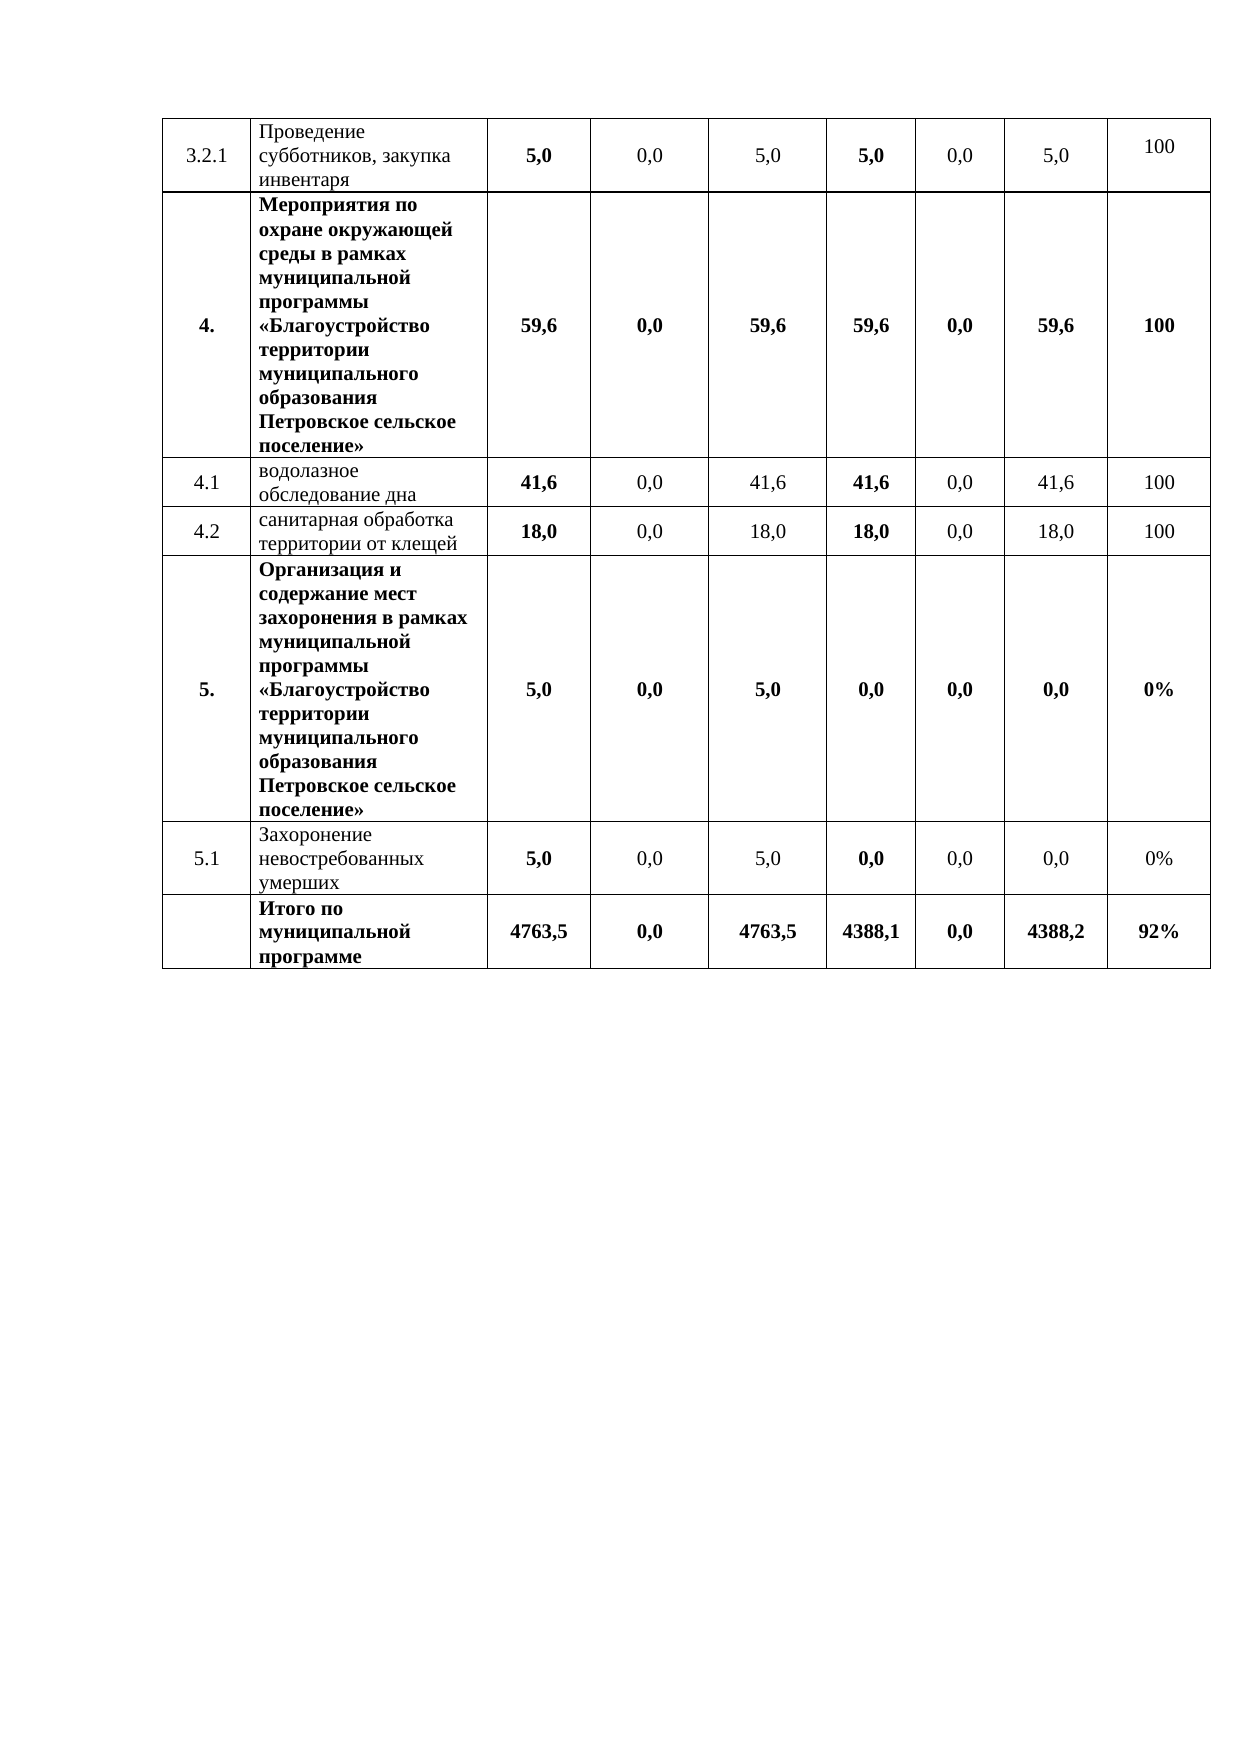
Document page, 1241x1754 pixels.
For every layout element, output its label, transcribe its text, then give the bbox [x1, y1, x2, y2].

table_cell 4. [163, 193, 250, 457]
table_cell 18,0 [709, 507, 826, 555]
table_cell 0,0 [916, 507, 1004, 555]
table_cell 0,0 [916, 119, 1004, 191]
table_cell 59,6 [1005, 193, 1107, 457]
table_cell 0,0 [916, 193, 1004, 457]
table_cell 4763,5 [488, 895, 590, 968]
table_cell 5,0 [827, 119, 915, 191]
table_cell 3.2.1 [163, 119, 250, 191]
table_cell Итого по муниципальной программе [251, 895, 487, 968]
table_cell Мероприятия по охране окружающей среды в рамках муниципальной программы «Благоустройство территории муниципального образования Петровское сельское поселение» [251, 193, 487, 457]
table_cell 92% [1108, 895, 1210, 968]
table_cell 100 [1108, 193, 1210, 457]
table_cell 5,0 [709, 556, 826, 821]
table_cell Захоронение невостребованных умерших [251, 822, 487, 894]
table_cell 0,0 [591, 193, 708, 457]
table_cell [163, 895, 250, 968]
table_cell 5,0 [1005, 119, 1107, 191]
table_cell санитарная обработка территории от клещей [251, 507, 487, 555]
table_cell 5. [163, 556, 250, 821]
table_cell 0,0 [591, 895, 708, 968]
table_cell 59,6 [827, 193, 915, 457]
table_cell 5,0 [488, 822, 590, 894]
table_cell 0,0 [591, 458, 708, 506]
table_cell 5,0 [488, 556, 590, 821]
table_cell 0,0 [591, 822, 708, 894]
table_cell 4388,1 [827, 895, 915, 968]
table_cell 0,0 [916, 556, 1004, 821]
table_cell 41,6 [827, 458, 915, 506]
table_cell 5,0 [488, 119, 590, 191]
table_cell 41,6 [1005, 458, 1107, 506]
table_cell 4763,5 [709, 895, 826, 968]
table_cell 0,0 [591, 119, 708, 191]
table_cell 0,0 [916, 458, 1004, 506]
table_cell Проведение субботников, закупка инвентаря [251, 119, 487, 191]
table_cell 0,0 [1005, 556, 1107, 821]
table_cell 0,0 [916, 895, 1004, 968]
table_cell 0,0 [827, 822, 915, 894]
table_cell 0% [1108, 556, 1210, 821]
table_cell 41,6 [709, 458, 826, 506]
table_cell 5,0 [709, 119, 826, 191]
table_cell 4.1 [163, 458, 250, 506]
table_cell 0,0 [591, 556, 708, 821]
table_cell 18,0 [1005, 507, 1107, 555]
table_cell 4388,2 [1005, 895, 1107, 968]
table_cell 100 [1108, 507, 1210, 555]
table_cell 100 [1108, 458, 1210, 506]
table_cell 0,0 [591, 507, 708, 555]
table_cell 41,6 [488, 458, 590, 506]
table_cell 0,0 [827, 556, 915, 821]
table_cell 18,0 [488, 507, 590, 555]
table_cell 5.1 [163, 822, 250, 894]
table_cell 59,6 [709, 193, 826, 457]
table_cell 59,6 [488, 193, 590, 457]
table_cell 100 [1108, 119, 1210, 191]
table_cell 0,0 [1005, 822, 1107, 894]
table_cell 5,0 [709, 822, 826, 894]
table_cell 18,0 [827, 507, 915, 555]
table_cell 0,0 [916, 822, 1004, 894]
table_cell 4.2 [163, 507, 250, 555]
table_cell водолазное обследование дна [251, 458, 487, 506]
table_cell Организация и содержание мест захоронения в рамках муниципальной программы «Благоустройство территории муниципального образования Петровское сельское поселение» [251, 556, 487, 821]
table_cell 0% [1108, 822, 1210, 894]
